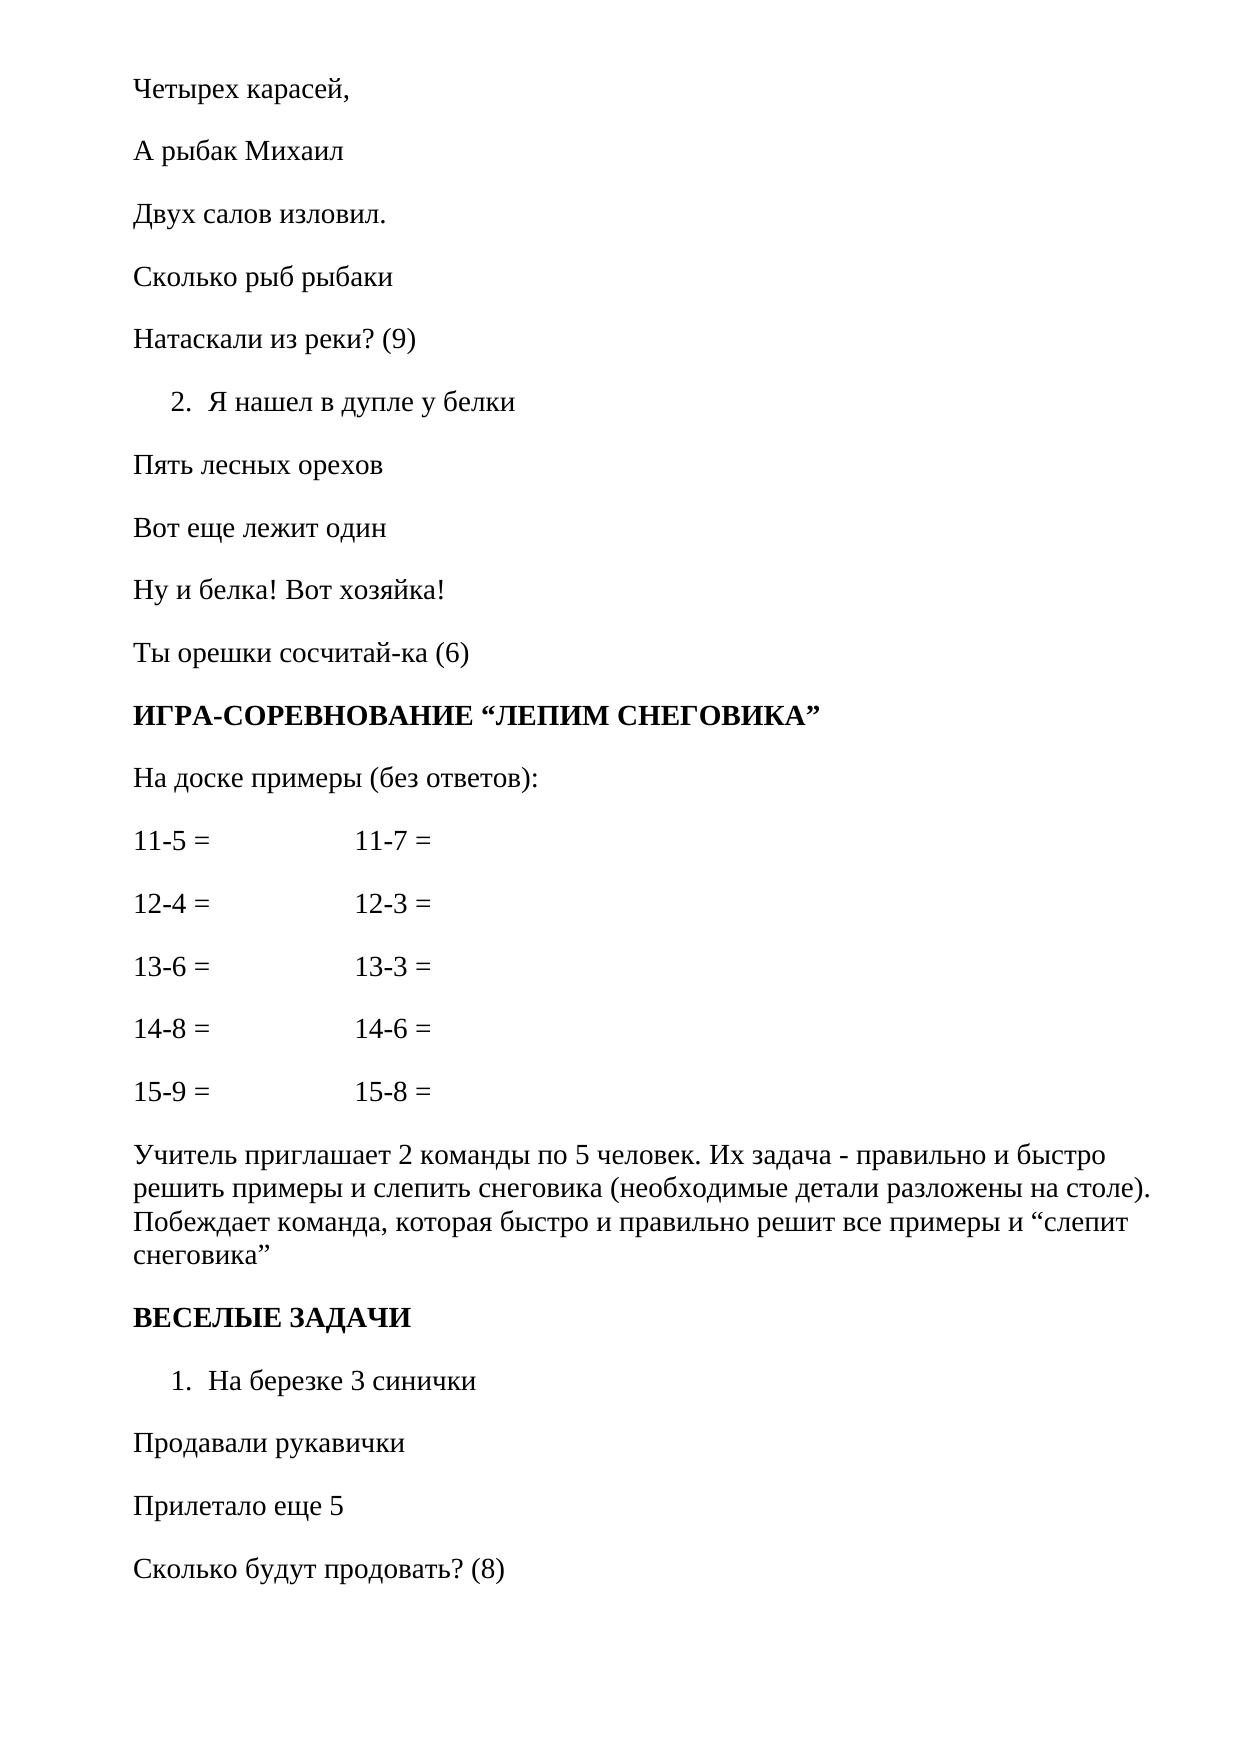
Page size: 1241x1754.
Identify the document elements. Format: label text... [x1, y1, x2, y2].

text Прилетало еще 5 [133, 1551, 1152, 1584]
text 13-6 = 13-3 = [133, 1011, 1152, 1045]
text Продавали рукавички [133, 1488, 1152, 1522]
text А рыбак Михаил [133, 196, 1152, 230]
text ВЕСЕЛЫЕ ЗАДАЧИ [133, 1363, 1152, 1396]
text Двух салов изловил. [133, 259, 1152, 292]
text Ты орешки сосчитай-ка (6) [133, 698, 1152, 731]
text Пять лесных орехов [133, 510, 1152, 543]
text ИГРА-СОРЕВНОВАНИЕ “ЛЕПИМ СНЕГОВИКА” [133, 761, 1152, 794]
text Ну и белка! Вот хозяйка! [133, 635, 1152, 669]
text Сколько рыб рыбаки [133, 322, 1152, 355]
list Я нашел в дупле у белки [170, 447, 1152, 481]
text 14-8 = 14-6 = [133, 1074, 1152, 1108]
text На доске примеры (без ответов): [133, 823, 1152, 857]
text 12-4 = 12-3 = [133, 949, 1152, 982]
text Рыбак Евсей - [133, 71, 1152, 104]
text Вот еще лежит один [133, 572, 1152, 606]
list На березке 3 синички [170, 1426, 1152, 1459]
text Учитель приглашает 2 команды по 5 человек. Их задача - правильно и быстро решить примеры и слепить снеговика (необходимые детали разложены на столе). Побеждает команда, которая быстро и правильно решит все примеры и “слепит снеговика” [133, 1199, 1152, 1334]
text Натаскали из реки? (9) [133, 384, 1152, 418]
text 15-9 = 15-8 = [133, 1137, 1152, 1170]
text Четырех карасей, [133, 133, 1152, 167]
text 11-5 = 11-7 = [133, 886, 1152, 919]
